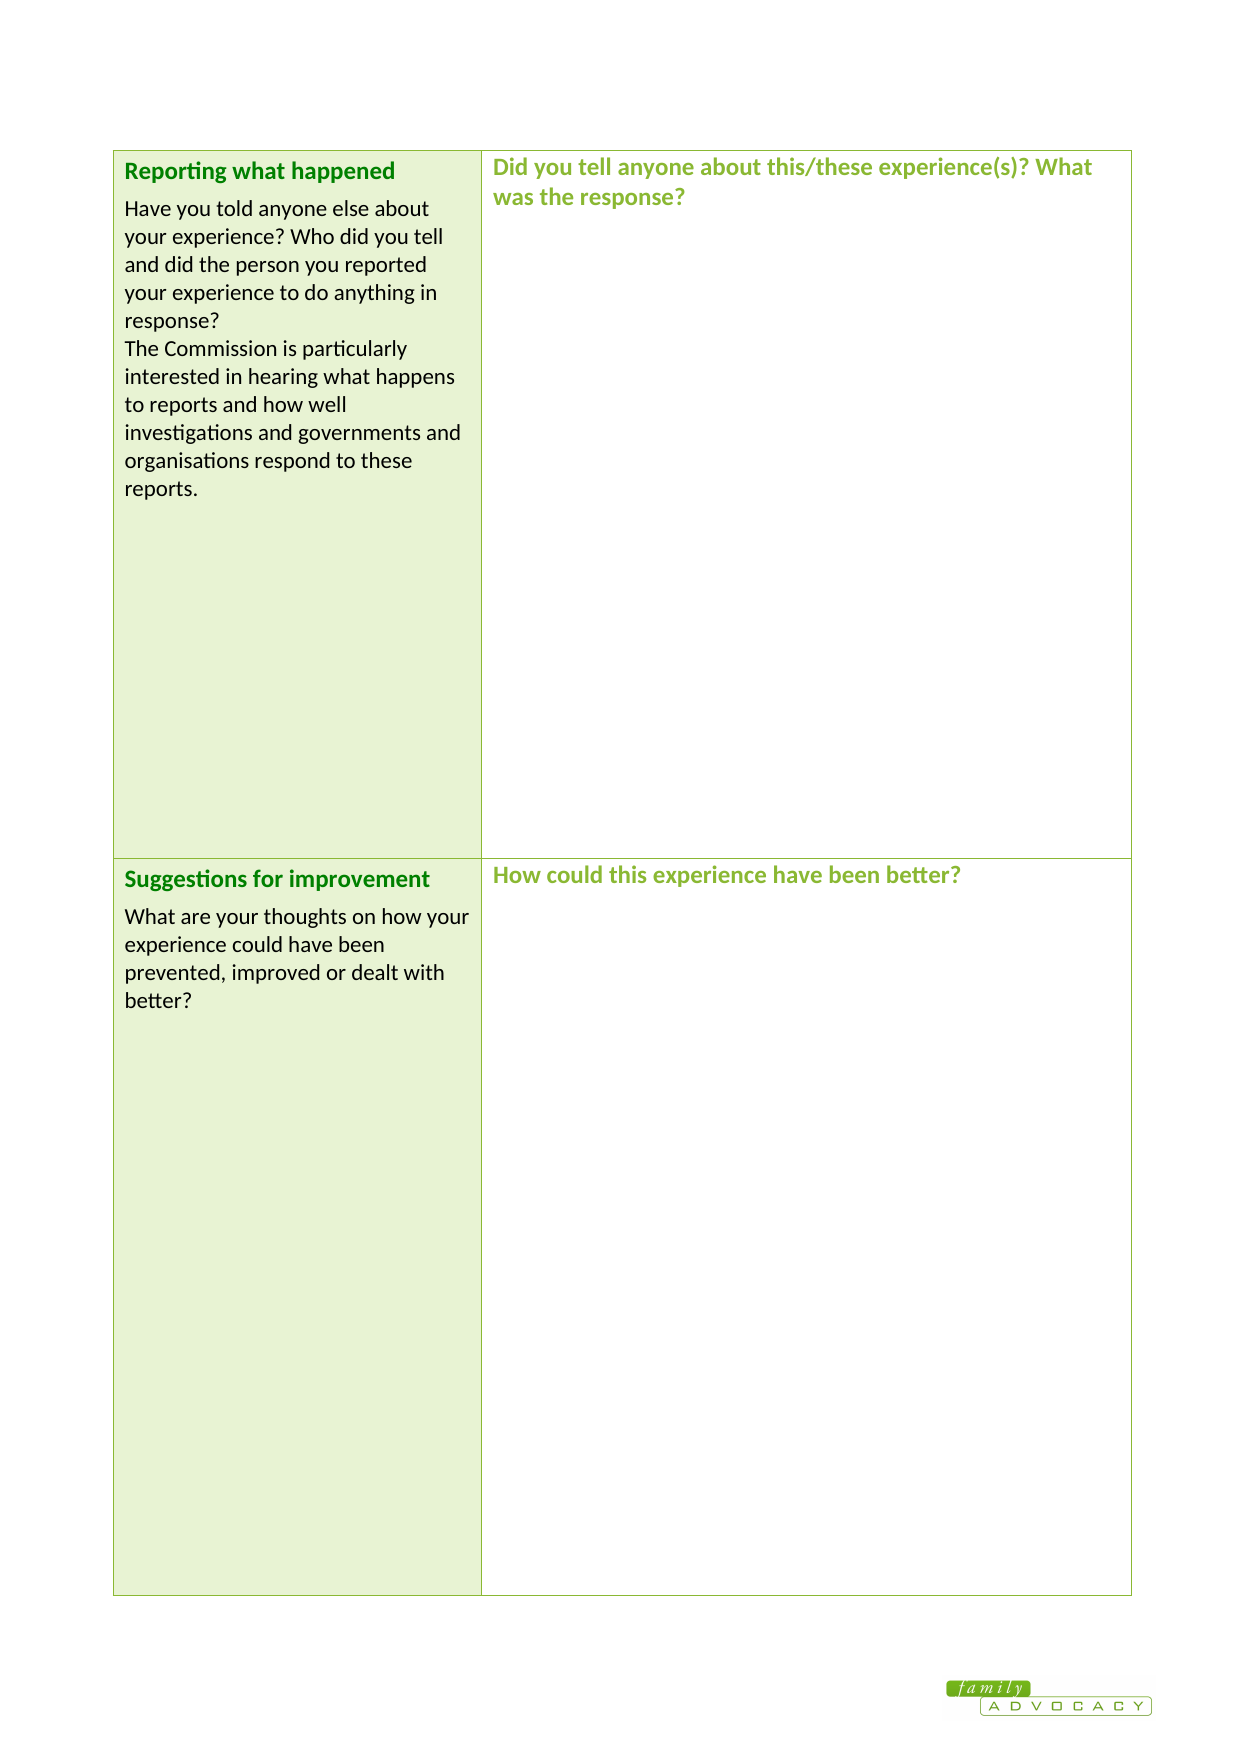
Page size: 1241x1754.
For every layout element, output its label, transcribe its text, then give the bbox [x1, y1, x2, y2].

table_cell Reporting what happened Have you told anyone else about your experience? Who did you tell and did the person you reported your experience to do anything in response? The Commission is particularly interested in hearing what happens to reports and how well investigations and governments and organisations respond to these reports. [114, 151, 481, 858]
table_cell Did you tell anyone about this/these experience(s)? What was the response? [482, 151, 1131, 858]
picture [942, 1675, 1157, 1721]
table_cell Suggestions for improvement What are your thoughts on how your experience could have been prevented, improved or dealt with better? [114, 859, 481, 1595]
table_cell How could this experience have been better? [482, 859, 1131, 1595]
